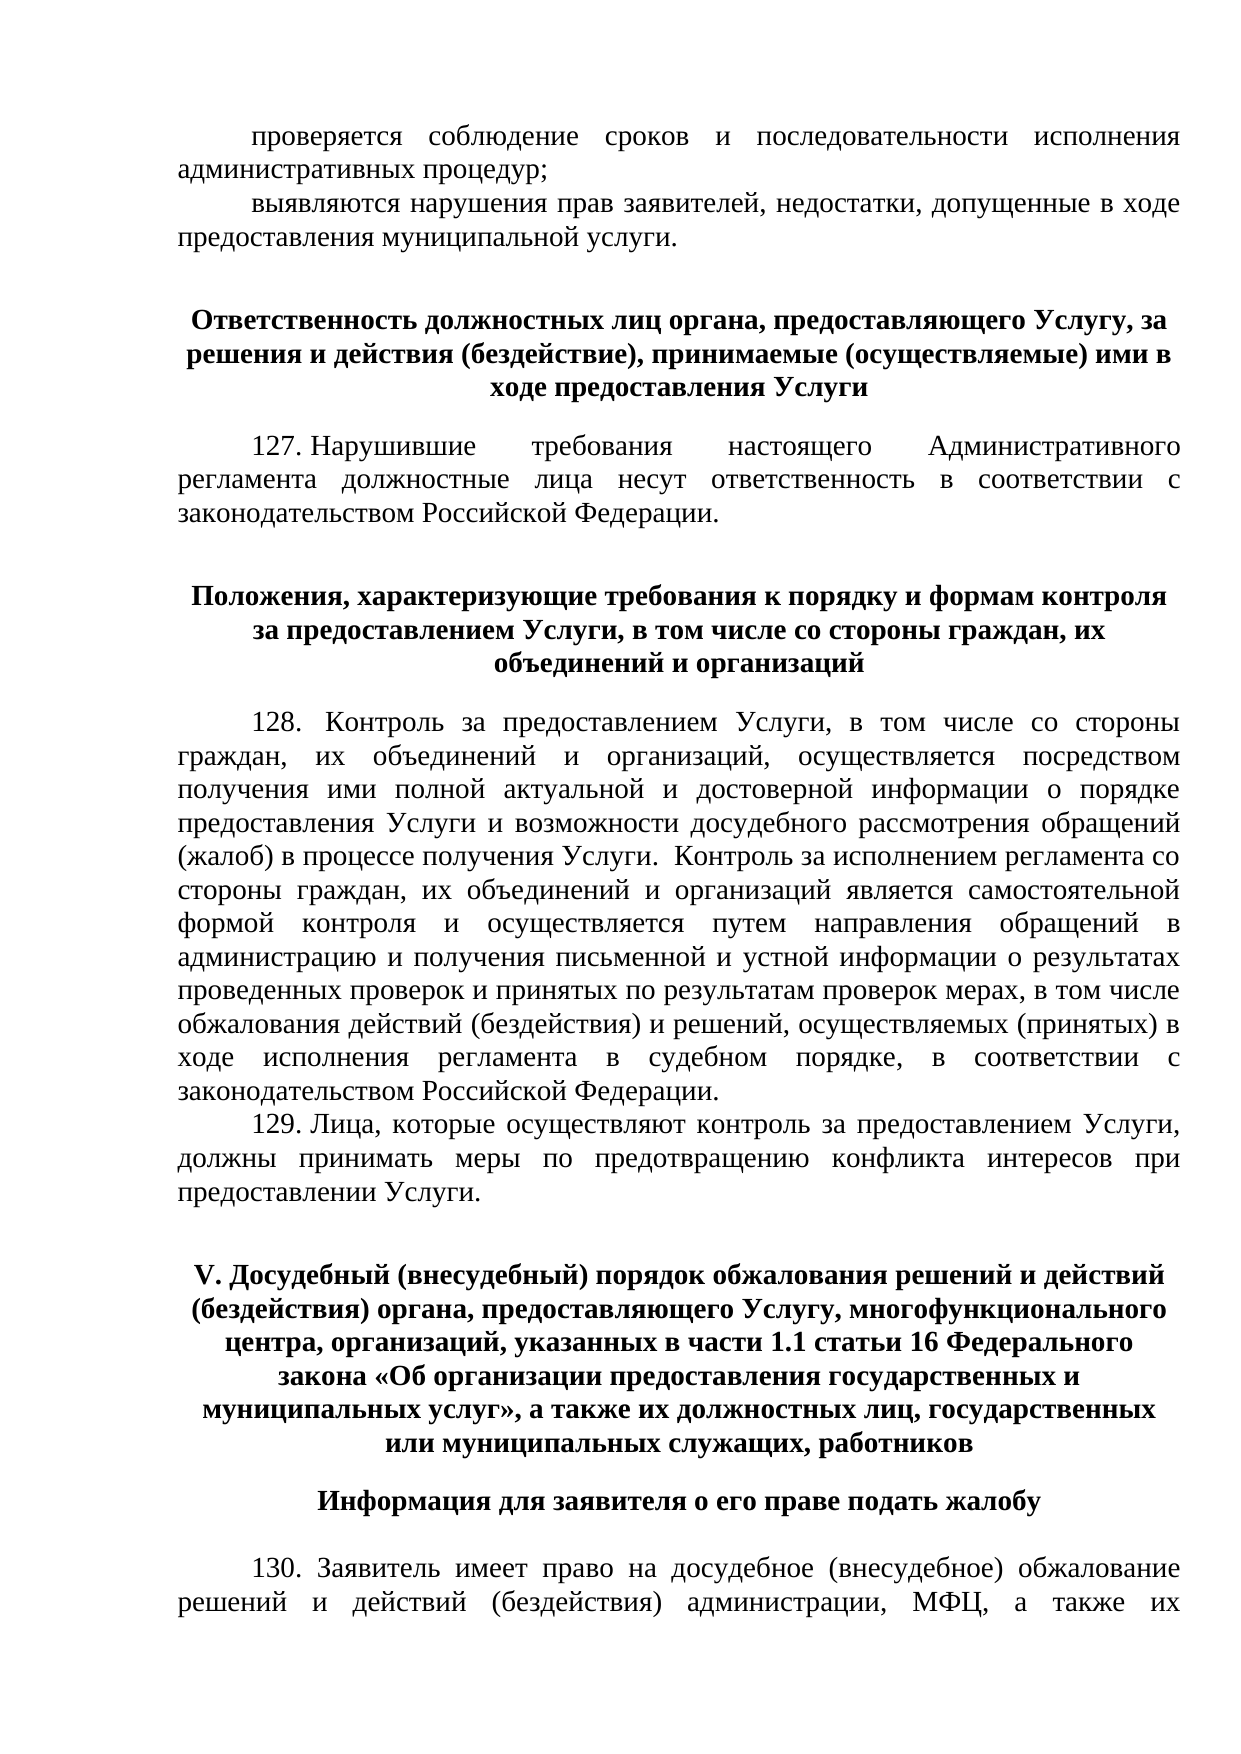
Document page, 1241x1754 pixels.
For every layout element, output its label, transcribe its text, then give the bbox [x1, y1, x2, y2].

list Лица, которые осуществляют контроль за предоставлением Услуги, должны принимать меры по предотвращению конфликта интересов при предоставлении Услуги. [177, 1107, 1181, 1207]
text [177, 1551, 1181, 1618]
text проверяется соблюдение сроков и последовательности исполнения административных процедур; [177, 118, 1181, 185]
list Контроль за предоставлением Услуги, в том числе со стороны граждан, их объединений и организаций, осуществляется посредством получения ими полной актуальной и достоверной информации о порядке предоставления Услуги и возможности досудебного рассмотрения обращений (жалоб) в процессе получения Услуги. Контроль за исполнением регламента со стороны граждан, их объединений и организаций является самостоятельной формой контроля и осуществляется путем направления обращений в администрацию и получения письменной и устной информации о результатах проведенных проверок и принятых по результатам проверок мерах, в том числе обжалования действий (бездействия) и решений, осуществляемых (принятых) в ходе исполнения регламента в судебном порядке, в соответствии с законодательством Российской Федерации. [177, 704, 1181, 1107]
text Ответственность должностных лиц органа, предоставляющего Услугу, за решения и действия (бездействие), принимаемые (осуществляемые) ими в ходе предоставления Услуги [177, 302, 1181, 403]
text V. Досудебный (внесудебный) порядок обжалования решений и действий (бездействия) органа, предоставляющего Услугу, многофункционального центра, организаций, указанных в части 1.1 статьи 16 Федерального закона «Об организации предоставления государственных и муниципальных услуг», а также их должностных лиц, государственных или муниципальных служащих, работников [177, 1257, 1181, 1458]
text Положения, характеризующие требования к порядку и формам контроля за предоставлением Услуги, в том числе со стороны граждан, их объединений и организаций [177, 578, 1181, 679]
text Информация для заявителя о его праве подать жалобу [177, 1483, 1181, 1517]
list Нарушившие требования настоящего Административного регламента должностные лица несут ответственность в соответствии с законодательством Российской Федерации. [177, 428, 1181, 528]
text выявляются нарушения прав заявителей, недостатки, допущенные в ходе предоставления муниципальной услуги. [177, 185, 1181, 252]
